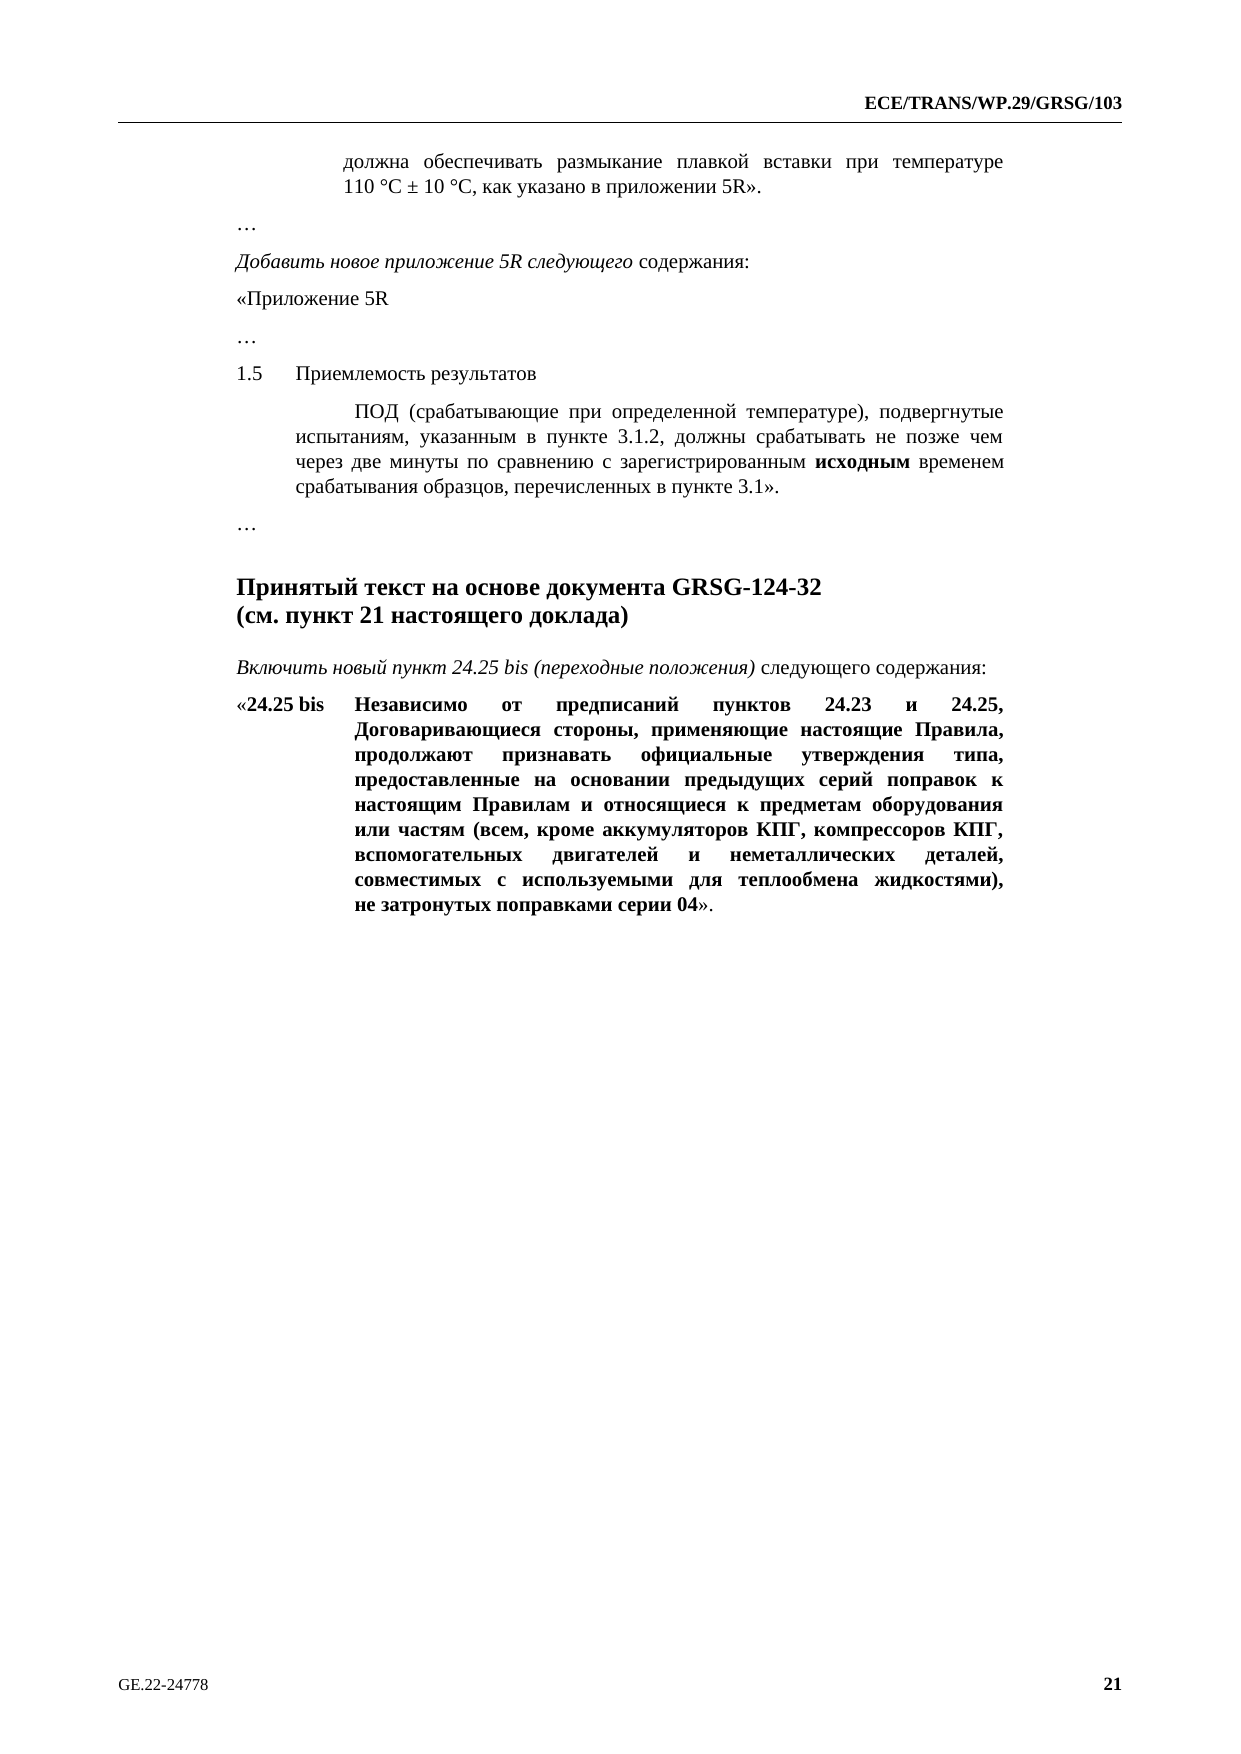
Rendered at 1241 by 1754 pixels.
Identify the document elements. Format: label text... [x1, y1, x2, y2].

text … [236, 323, 1004, 348]
text Включить новый пункт 24.25 bis (переходные положения) следующего содержания: [236, 654, 1004, 679]
text Принятый текст на основе документа GRSG-124-32 (см. пункт 21 настоящего доклада) [118, 573, 1004, 629]
text ПОД (срабатывающие при определенной температуре), подвергнутые испытаниям, указанным в пункте 3.1.2, должны срабатывать не позже чем через две минуты по сравнению с зарегистрированным исходным временем срабатывания образцов, перечисленных в пункте 3.1». [295, 398, 1004, 498]
text … [236, 510, 1004, 535]
text 1.5 Приемлемость результатов [236, 360, 1004, 385]
text … [236, 210, 1004, 235]
text «Приложение 5R [236, 285, 1004, 310]
text Добавить новое приложение 5R следующего содержания: [236, 248, 1004, 273]
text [236, 148, 1004, 198]
text «24.25 bis Независимо от предписаний пунктов 24.23 и 24.25, Договаривающиеся стороны, применяющие настоящие Правила, продолжают признавать официальные утверждения типа, предоставленные на основании предыдущих серий поправок к настоящим Правилам и относящиеся к предметам оборудования или частям (всем, кроме аккумуляторов КПГ, компрессоров КПГ, вспомогательных двигателей и неметаллических деталей, совместимых с используемыми для теплообмена жидкостями), не затронутых поправками серии 04». [236, 691, 1004, 916]
